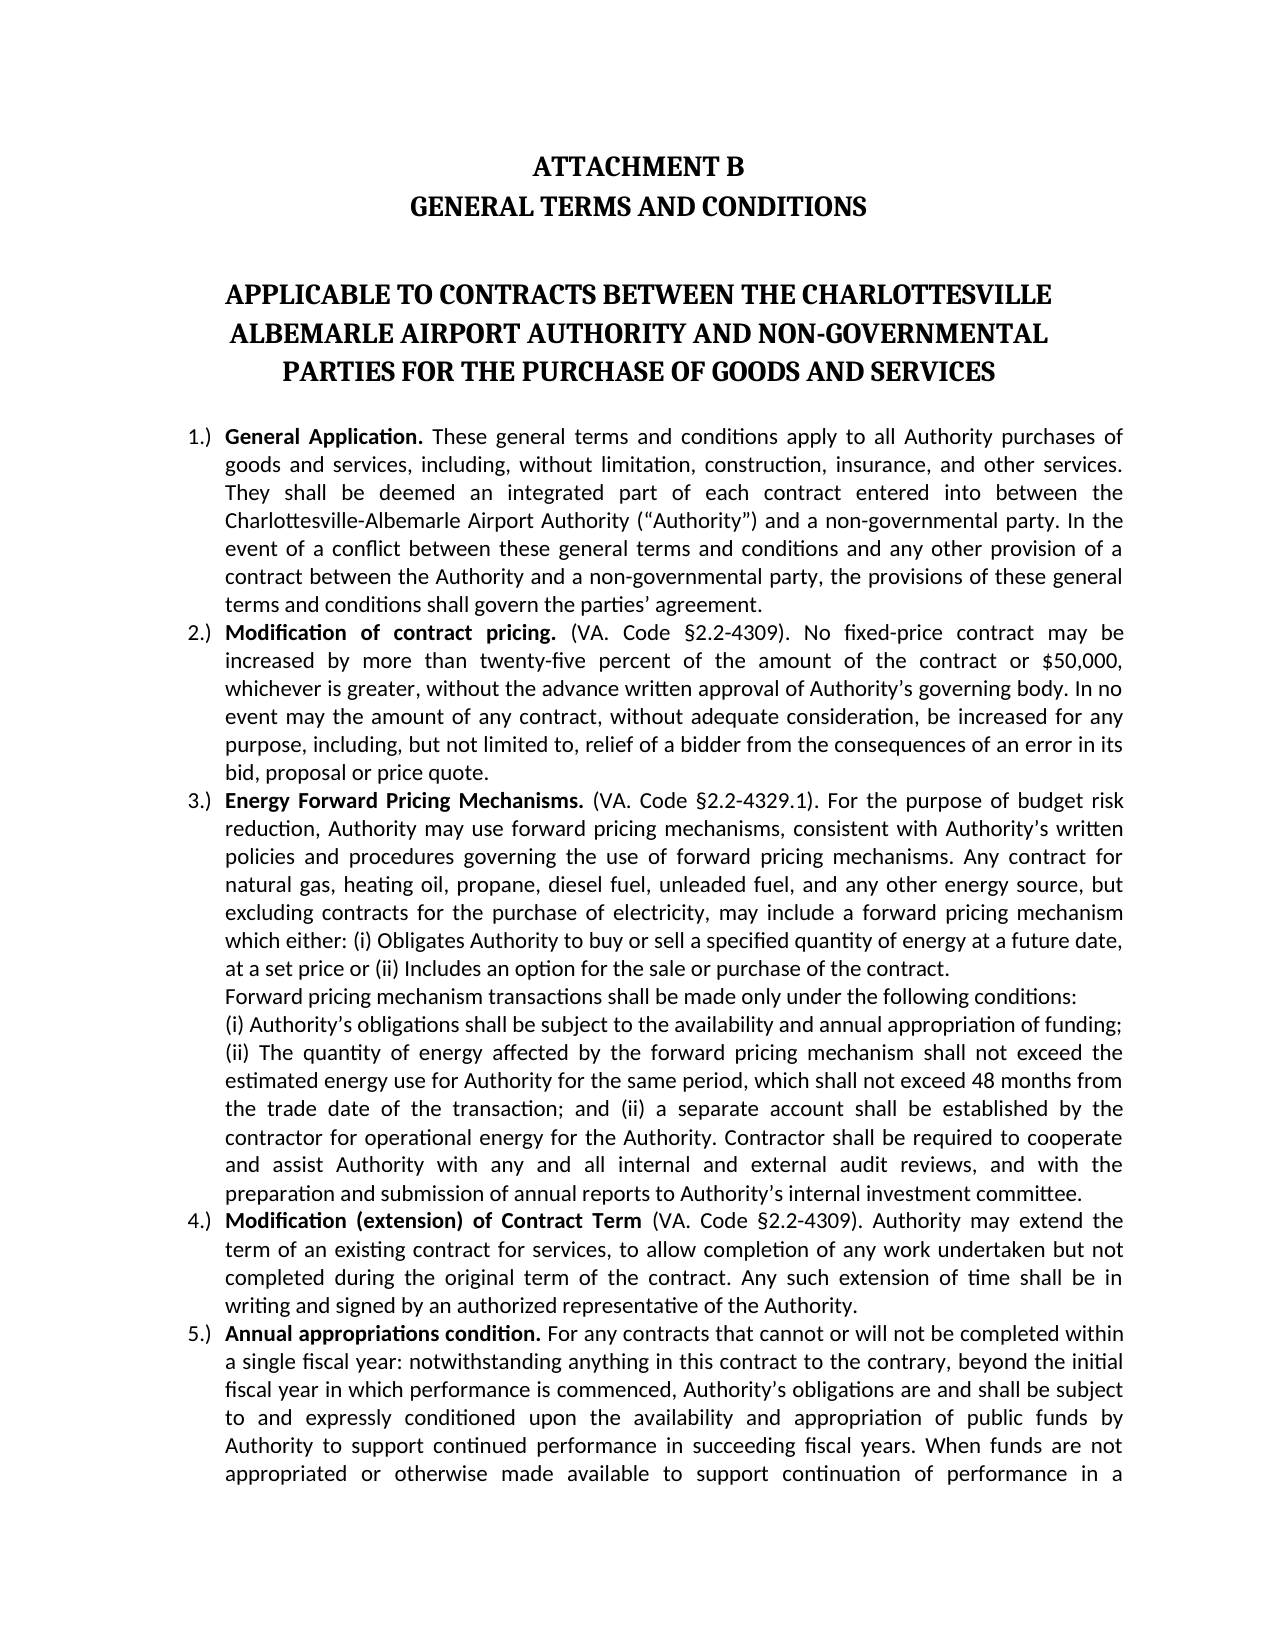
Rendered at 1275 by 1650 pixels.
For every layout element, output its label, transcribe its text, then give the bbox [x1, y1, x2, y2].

text GENERAL TERMS AND CONDITIONS [152, 190, 1125, 223]
list Energy Forward Pricing Mechanisms. (VA. Code §2.2-4329.1). For the purpose of budget risk reduction, Authority may use forward pricing mechanisms, consistent with Authority’s written policies and procedures governing the use of forward pricing mechanisms. Any contract for natural gas, heating oil, propane, diesel fuel, unleaded fuel, and any other energy source, but excluding contracts for the purchase of electricity, may include a forward pricing mechanism which either: (i) Obligates Authority to buy or sell a specified quantity of energy at a future date, at a set price or (ii) Includes an option for the sale or purchase of the contract. [187, 786, 1125, 982]
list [187, 1319, 1125, 1487]
list Modification of contract pricing. (VA. Code §2.2-4309). No fixed-price contract may be increased by more than twenty-five percent of the amount of the contract or $50,000, whichever is greater, without the advance written approval of Authority’s governing body. In no event may the amount of any contract, without adequate consideration, be increased for any purpose, including, but not limited to, relief of a bidder from the consequences of an error in its bid, proposal or price quote. [187, 618, 1125, 786]
text (ii) The quantity of energy affected by the forward pricing mechanism shall not exceed the estimated energy use for Authority for the same period, which shall not exceed 48 months from the trade date of the transaction; and (ii) a separate account shall be established by the contractor for operational energy for the Authority. Contractor shall be required to cooperate and assist Authority with any and all internal and external audit reviews, and with the preparation and submission of annual reports to Authority’s internal investment committee. [225, 1038, 1125, 1207]
list General Application. These general terms and conditions apply to all Authority purchases of goods and services, including, without limitation, construction, insurance, and other services. They shall be deemed an integrated part of each contract entered into between the Charlottesville-Albemarle Airport Authority (“Authority”) and a non-governmental party. In the event of a conflict between these general terms and conditions and any other provision of a contract between the Authority and a non-governmental party, the provisions of these general terms and conditions shall govern the parties’ agreement. [187, 422, 1125, 618]
text APPLICABLE TO CONTRACTS BETWEEN THE CHARLOTTESVILLE ALBEMARLE AIRPORT AUTHORITY AND NON-GOVERNMENTAL PARTIES FOR THE PURCHASE OF GOODS AND SERVICES [172, 278, 1104, 389]
text ATTACHMENT B [152, 150, 1125, 183]
text Forward pricing mechanism transactions shall be made only under the following conditions: [225, 982, 1125, 1011]
list Modification (extension) of Contract Term (VA. Code §2.2-4309). Authority may extend the term of an existing contract for services, to allow completion of any work undertaken but not completed during the original term of the contract. Any such extension of time shall be in writing and signed by an authorized representative of the Authority. [187, 1207, 1125, 1319]
text (i) Authority’s obligations shall be subject to the availability and annual appropriation of funding; [225, 1011, 1125, 1038]
